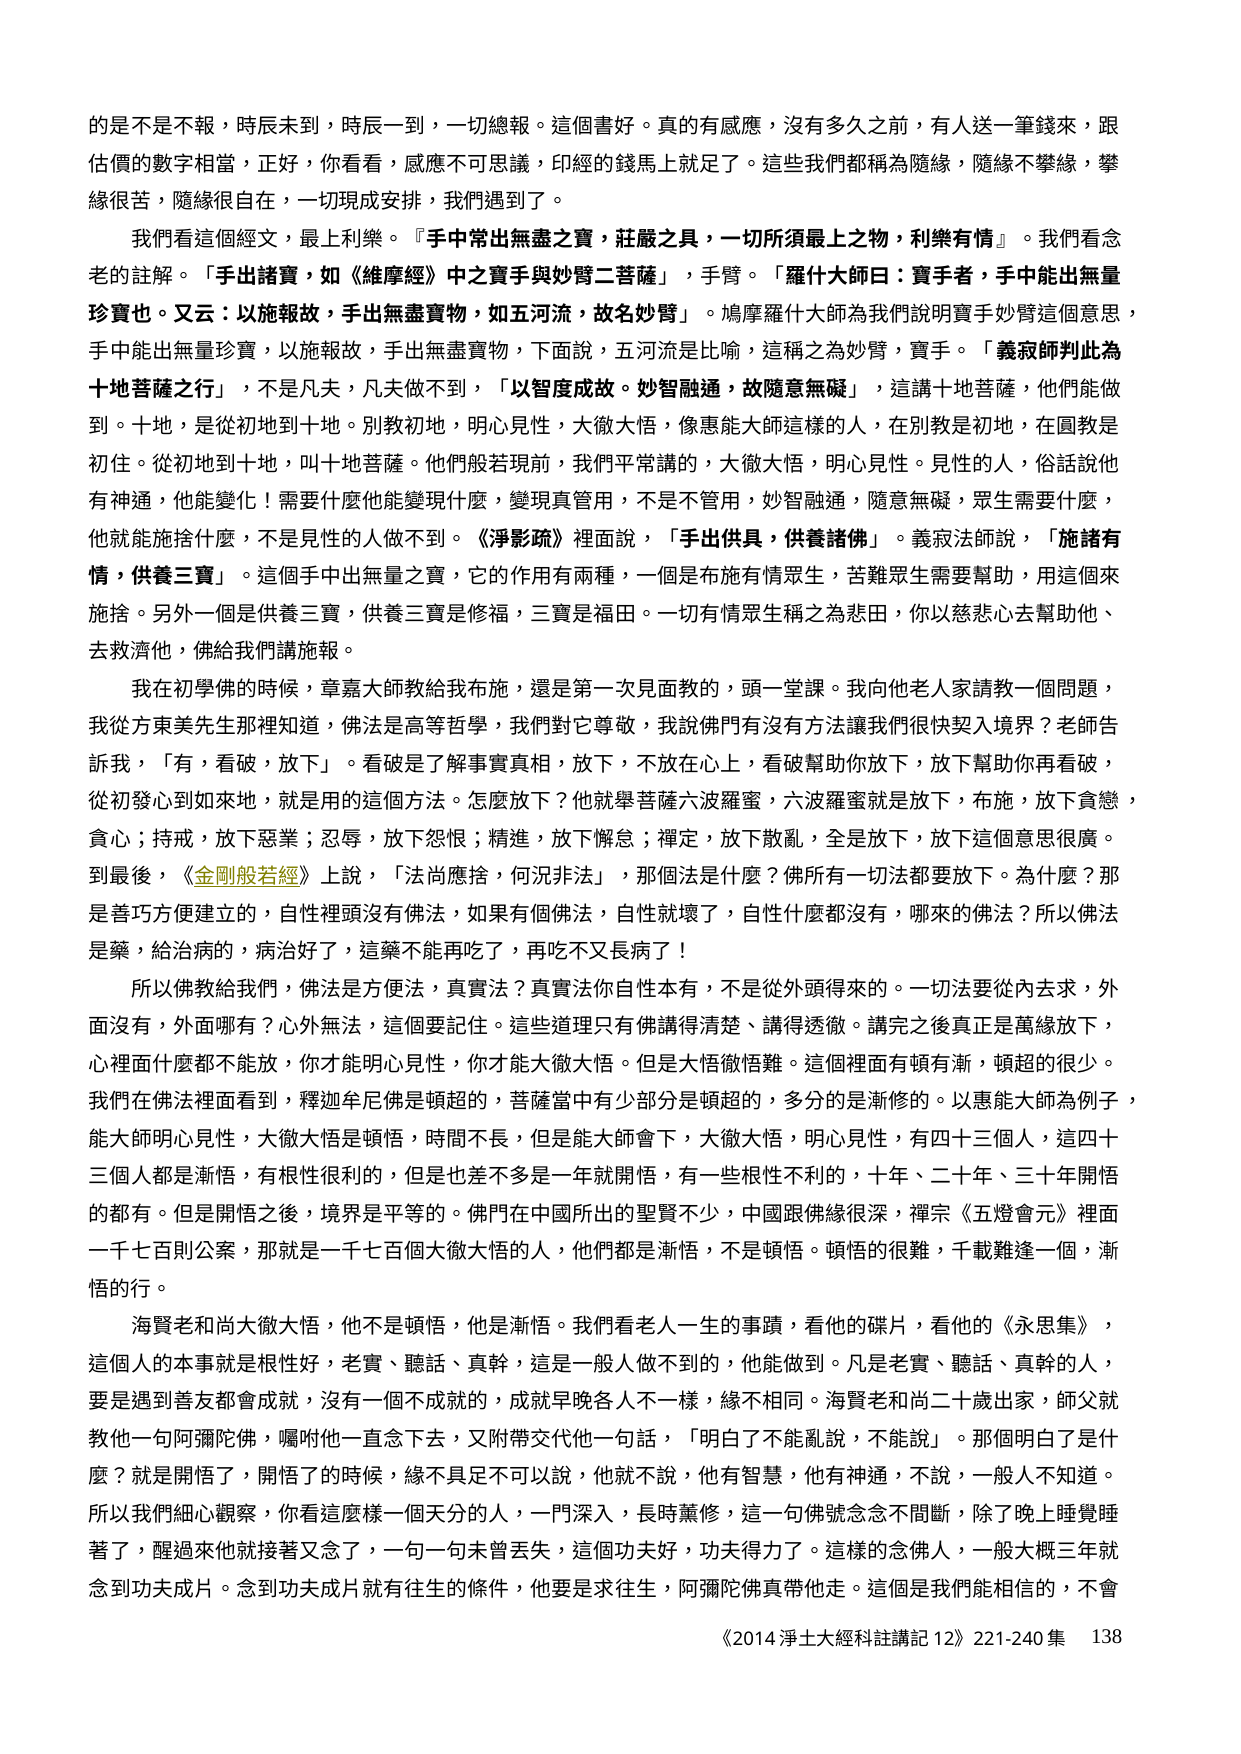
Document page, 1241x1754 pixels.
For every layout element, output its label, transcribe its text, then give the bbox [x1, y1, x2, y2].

text 我們看這個經文，最上利樂。『手中常出無盡之寶，莊嚴之具，一切所須最上之物，利樂有情』。我們看念老的註解。「手出諸寶，如《維摩經》中之寶手與妙臂二菩薩」，手臂。「羅什大師曰：寶手者，手中能出無量珍寶也。又云：以施報故，手出無盡寶物，如五河流，故名妙臂」。鳩摩羅什大師為我們說明寶手妙臂這個意思，手中能出無量珍寶，以施報故，手出無盡寶物，下面說，五河流是比喻，這稱之為妙臂，寶手。「義寂師判此為十地菩薩之行」，不是凡夫，凡夫做不到，「以智度成故。妙智融通，故隨意無礙」，這講十地菩薩，他們能做到。十地，是從初地到十地。別教初地，明心見性，大徹大悟，像惠能大師這樣的人，在別教是初地，在圓教是初住。從初地到十地，叫十地菩薩。他們般若現前，我們平常講的，大徹大悟，明心見性。見性的人，俗話說他有神通，他能變化！需要什麼他能變現什麼，變現真管用，不是不管用，妙智融通，隨意無礙，眾生需要什麼，他就能施捨什麼，不是見性的人做不到。《淨影疏》裡面說，「手出供具，供養諸佛」。義寂法師說，「施諸有情，供養三寶」。這個手中出無量之寶，它的作用有兩種，一個是布施有情眾生，苦難眾生需要幫助，用這個來施捨。另外一個是供養三寶，供養三寶是修福，三寶是福田。一切有情眾生稱之為悲田，你以慈悲心去幫助他、去救濟他，佛給我們講施報。 [89, 218, 1122, 668]
text 所以佛教給我們，佛法是方便法，真實法？真實法你自性本有，不是從外頭得來的。一切法要從內去求，外面沒有，外面哪有？心外無法，這個要記住。這些道理只有佛講得清楚、講得透徹。講完之後真正是萬緣放下，心裡面什麼都不能放，你才能明心見性，你才能大徹大悟。但是大悟徹悟難。這個裡面有頓有漸，頓超的很少。我們在佛法裡面看到，釋迦牟尼佛是頓超的，菩薩當中有少部分是頓超的，多分的是漸修的。以惠能大師為例子，能大師明心見性，大徹大悟是頓悟，時間不長，但是能大師會下，大徹大悟，明心見性，有四十三個人，這四十三個人都是漸悟，有根性很利的，但是也差不多是一年就開悟，有一些根性不利的，十年、二十年、三十年開悟的都有。但是開悟之後，境界是平等的。佛門在中國所出的聖賢不少，中國跟佛緣很深，禪宗《五燈會元》裡面一千七百則公案，那就是一千七百個大徹大悟的人，他們都是漸悟，不是頓悟。頓悟的很難，千載難逢一個，漸悟的行。 [89, 968, 1122, 1306]
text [89, 106, 1122, 218]
text 我在初學佛的時候，章嘉大師教給我布施，還是第一次見面教的，頭一堂課。我向他老人家請教一個問題，我從方東美先生那裡知道，佛法是高等哲學，我們對它尊敬，我說佛門有沒有方法讓我們很快契入境界？老師告訴我，「有，看破，放下」。看破是了解事實真相，放下，不放在心上，看破幫助你放下，放下幫助你再看破，從初發心到如來地，就是用的這個方法。怎麼放下？他就舉菩薩六波羅蜜，六波羅蜜就是放下，布施，放下貪戀，貪心；持戒，放下惡業；忍辱，放下怨恨；精進，放下懈怠；禪定，放下散亂，全是放下，放下這個意思很廣。到最後，《金剛般若經》上說，「法尚應捨，何況非法」，那個法是什麼？佛所有一切法都要放下。為什麼？那是善巧方便建立的，自性裡頭沒有佛法，如果有個佛法，自性就壞了，自性什麼都沒有，哪來的佛法？所以佛法是藥，給治病的，病治好了，這藥不能再吃了，再吃不又長病了！ [89, 668, 1122, 968]
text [89, 1306, 1122, 1606]
